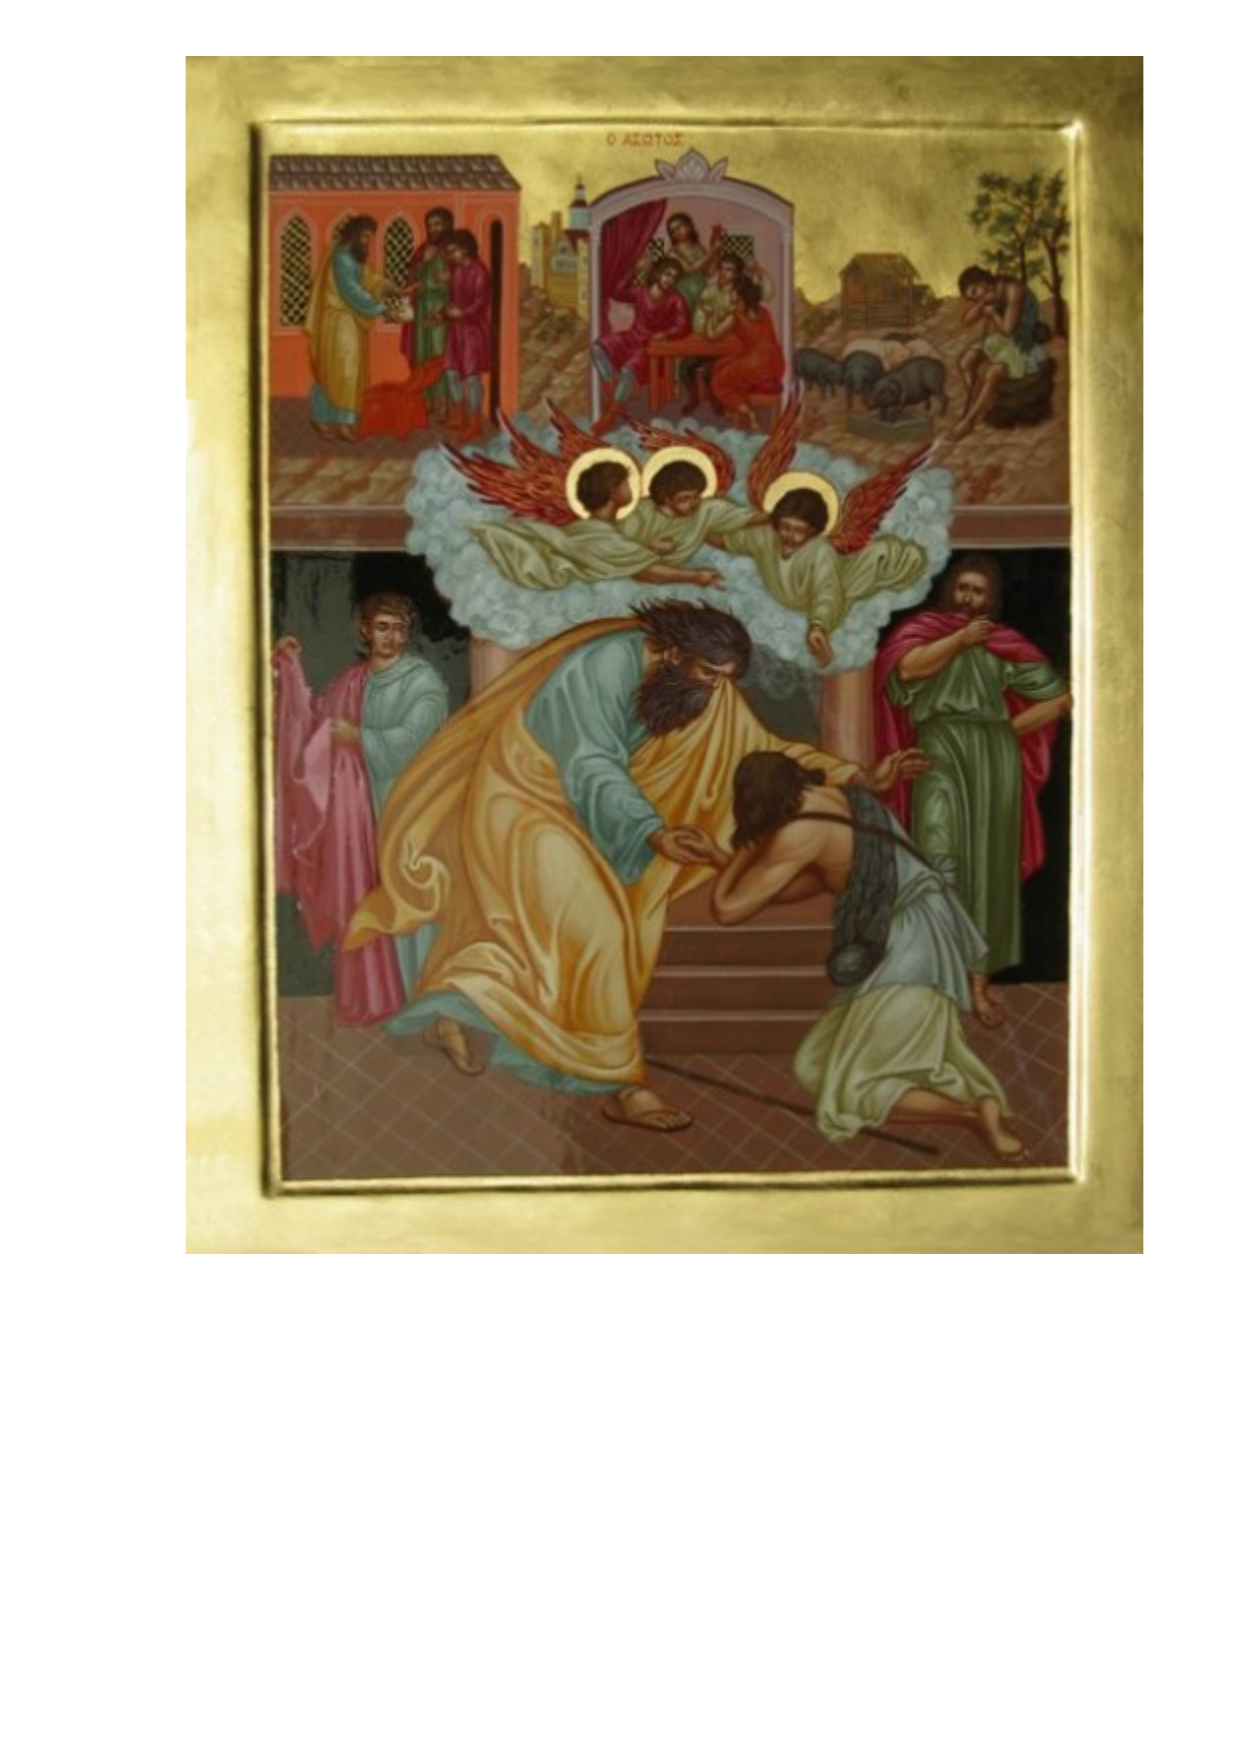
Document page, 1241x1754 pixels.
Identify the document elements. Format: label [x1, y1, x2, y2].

picture [185, 56, 1144, 1254]
